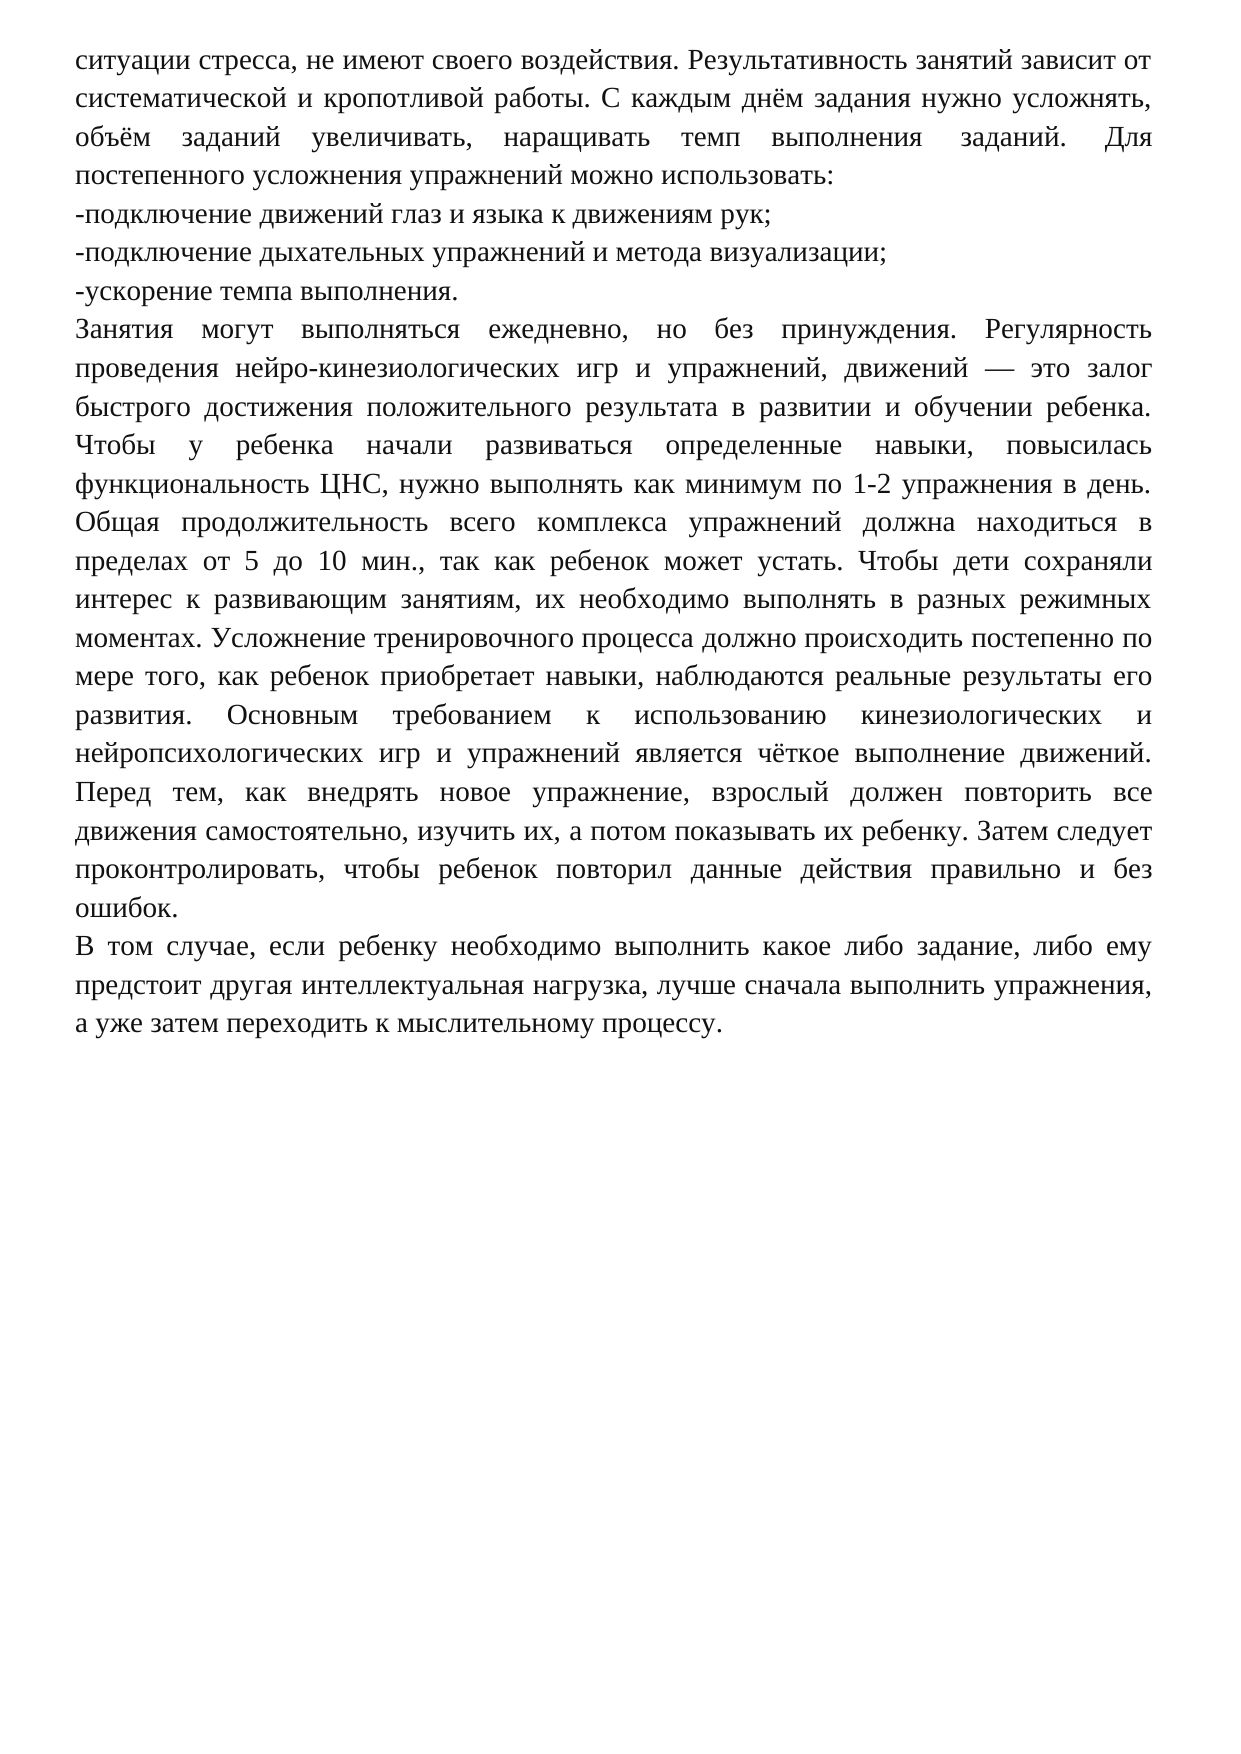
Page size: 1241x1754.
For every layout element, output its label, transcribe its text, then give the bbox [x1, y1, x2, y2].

text -ускорение темпа выполнения. [75, 273, 1163, 307]
text -подключение движений глаз и языка к движениям рук; [75, 196, 1163, 229]
text -подключение дыхательных упражнений и метода визуализации; [75, 234, 1163, 268]
text Занятия могут выполняться ежедневно, но без принуждения. Регулярность проведения нейро-кинезиологических игр и упражнений, движений — это залог быстрого достижения положительного результата в развитии и обучении ребенка. Чтобы у ребенка начали развиваться определенные навыки, повысилась функциональность ЦНС, нужно выполнять как минимум по 1-2 упражнения в день. Общая продолжительность всего комплекса упражнений должна находиться в пределах от 5 до 10 мин., так как ребенок может устать. Чтобы дети сохраняли интерес к развивающим занятиям, их необходимо выполнять в разных режимных моментах. Усложнение тренировочного процесса должно происходить постепенно по мере того, как ребенок приобретает навыки, наблюдаются реальные результаты его развития. Основным требованием к использованию кинезиологических и нейропсихологических игр и упражнений является чёткое выполнение движений. Перед тем, как внедрять новое упражнение, взрослый должен повторить все движения самостоятельно, изучить их, а потом показывать их ребенку. Затем следует проконтролировать, чтобы ребенок повторил данные действия правильно и без ошибок. [75, 312, 1152, 923]
text В том случае, если ребенку необходимо выполнить какое либо задание, либо ему предстоит другая интеллектуальная нагрузка, лучше сначала выполнить упражнения, а уже затем переходить к мыслительному процессу. [75, 928, 1153, 1039]
text ситуации стресса, не имеют своего воздействия. Результативность занятий зависит от систематической и кропотливой работы. С каждым днём задания нужно усложнять, объём заданий увеличивать, наращивать темп выполнения заданий. Для постепенного усложнения упражнений можно использовать: [75, 42, 1153, 191]
